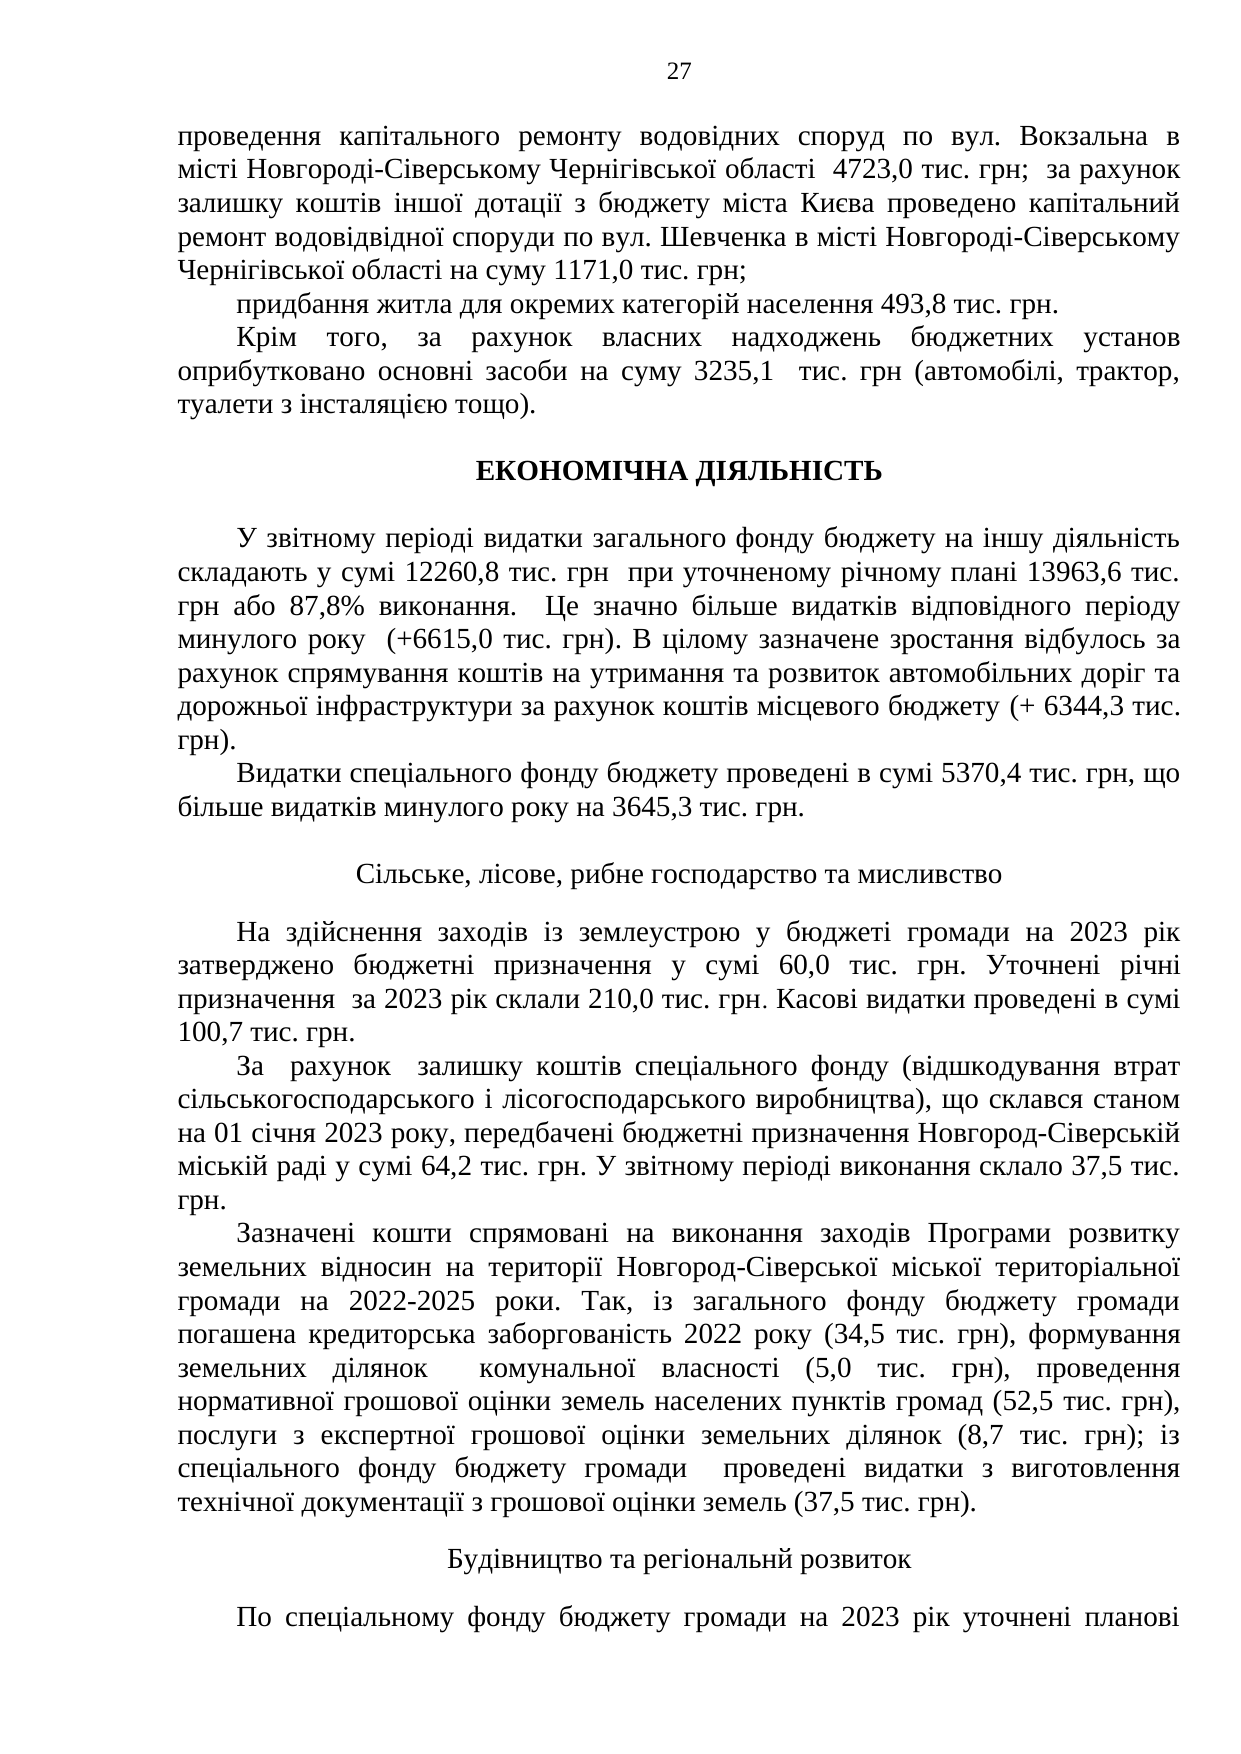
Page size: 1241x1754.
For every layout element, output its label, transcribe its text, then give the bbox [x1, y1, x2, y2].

text На здійснення заходів із землеустрою у бюджеті громади на 2023 рік затверджено бюджетні призначення у сумі 60,0 тис. грн. Уточнені річні призначення за 2023 рік склали 210,0 тис. грн. Касові видатки проведені в сумі 100,7 тис. грн. [177, 914, 1181, 1048]
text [177, 1599, 1181, 1633]
text придбання житла для окремих категорій населення 493,8 тис. грн. [177, 286, 1181, 319]
title ЕКОНОМІЧНА ДІЯЛЬНІСТЬ [177, 453, 1181, 487]
text Видатки спеціального фонду бюджету проведені в сумі 5370,4 тис. грн, що більше видатків минулого року на 3645,3 тис. грн. [177, 755, 1181, 822]
text Сільське, лісове, рибне господарство та мисливство [177, 856, 1181, 889]
text За рахунок залишку коштів спеціального фонду (відшкодування втрат сільськогосподарського і лісогосподарського виробництва), що склався станом на 01 січня 2023 року, передбачені бюджетні призначення Новгород-Сіверській міській раді у сумі 64,2 тис. грн. У звітному періоді виконання склало 37,5 тис. грн. [177, 1048, 1181, 1216]
text Зазначені кошти спрямовані на виконання заходів Програми розвитку земельних відносин на території Новгород-Сіверської міської територіальної громади на 2022-2025 роки. Так, із загального фонду бюджету громади погашена кредиторська заборгованість 2022 року (34,5 тис. грн), формування земельних ділянок комунальної власності (5,0 тис. грн), проведення нормативної грошової оцінки земель населених пунктів громад (52,5 тис. грн), послуги з експертної грошової оцінки земельних ділянок (8,7 тис. грн); із спеціального фонду бюджету громади проведені видатки з виготовлення технічної документації з грошової оцінки земель (37,5 тис. грн). [177, 1216, 1181, 1517]
text Крім того, за рахунок власних надходжень бюджетних установ оприбутковано основні засоби на суму 3235,1 тис. грн (автомобілі, трактор, туалети з інсталяцією тощо). [177, 319, 1181, 420]
text У звітному періоді видатки загального фонду бюджету на іншу діяльність складають у сумі 12260,8 тис. грн при уточненому річному плані 13963,6 тис. грн або 87,8% виконання. Це значно більше видатків відповідного періоду минулого року (+6615,0 тис. грн). В цілому зазначене зростання відбулось за рахунок спрямування коштів на утримання та розвиток автомобільних доріг та дорожньої інфраструктури за рахунок коштів місцевого бюджету (+ 6344,3 тис. грн). [177, 521, 1181, 755]
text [177, 118, 1181, 286]
text Будівництво та регіональнй розвиток [177, 1541, 1181, 1575]
